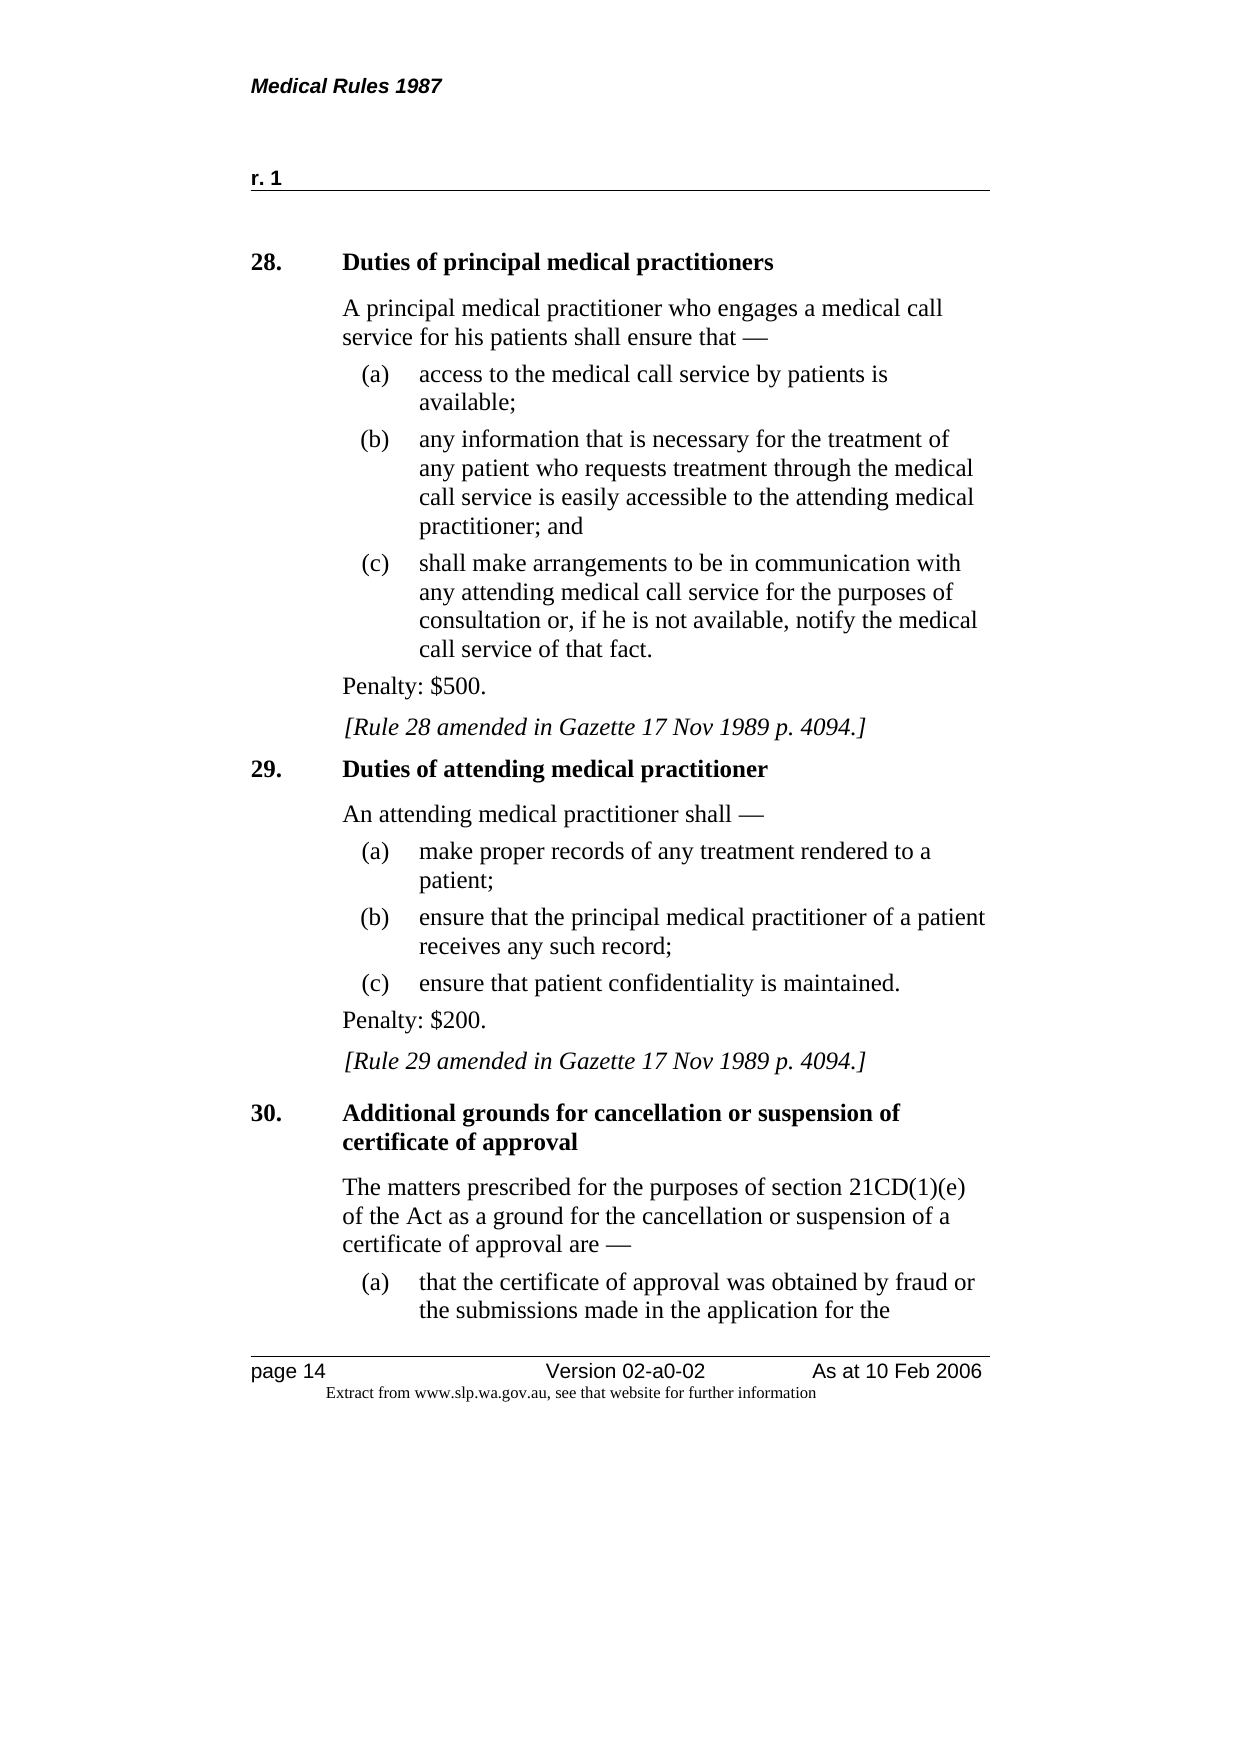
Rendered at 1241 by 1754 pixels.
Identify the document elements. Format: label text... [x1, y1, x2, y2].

subtitle 30. Additional grounds for cancellation or suspension of certificate of approval [251, 1098, 990, 1155]
subtitle 29. Duties of attending medical practitioner [251, 754, 990, 782]
text An attending medical practitioner shall — [251, 799, 990, 828]
text A principal medical practitioner who engages a medical call service for his patients shall ensure that — [251, 293, 990, 350]
text [Rule 28 amended in Gazette 17 Nov 1989 p. 4094.] [251, 712, 990, 741]
text Penalty: $500. [251, 671, 990, 700]
text [Rule 29 amended in Gazette 17 Nov 1989 p. 4094.] [251, 1046, 990, 1075]
text (c) shall make arrangements to be in communication with any attending medical call service for the purposes of consultation or, if he is not available, notify the medical call service of that fact. [251, 548, 990, 663]
text (a) make proper records of any treatment rendered to a patient; [251, 836, 990, 894]
text (c) ensure that patient confidentiality is maintained. [251, 968, 990, 997]
text (a) access to the medical call service by patients is available; [251, 359, 990, 416]
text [251, 1267, 990, 1324]
text Penalty: $200. [251, 1005, 990, 1034]
subtitle 28. Duties of principal medical practitioners [251, 247, 990, 276]
text (b) ensure that the principal medical practitioner of a patient receives any such record; [251, 902, 990, 959]
text The matters prescribed for the purposes of section 21CD(1)(e) of the Act as a ground for the cancellation or suspension of a certificate of approval are — [251, 1172, 990, 1258]
text (b) any information that is necessary for the treatment of any patient who requests treatment through the medical call service is easily accessible to the attending medical practitioner; and [251, 424, 990, 539]
